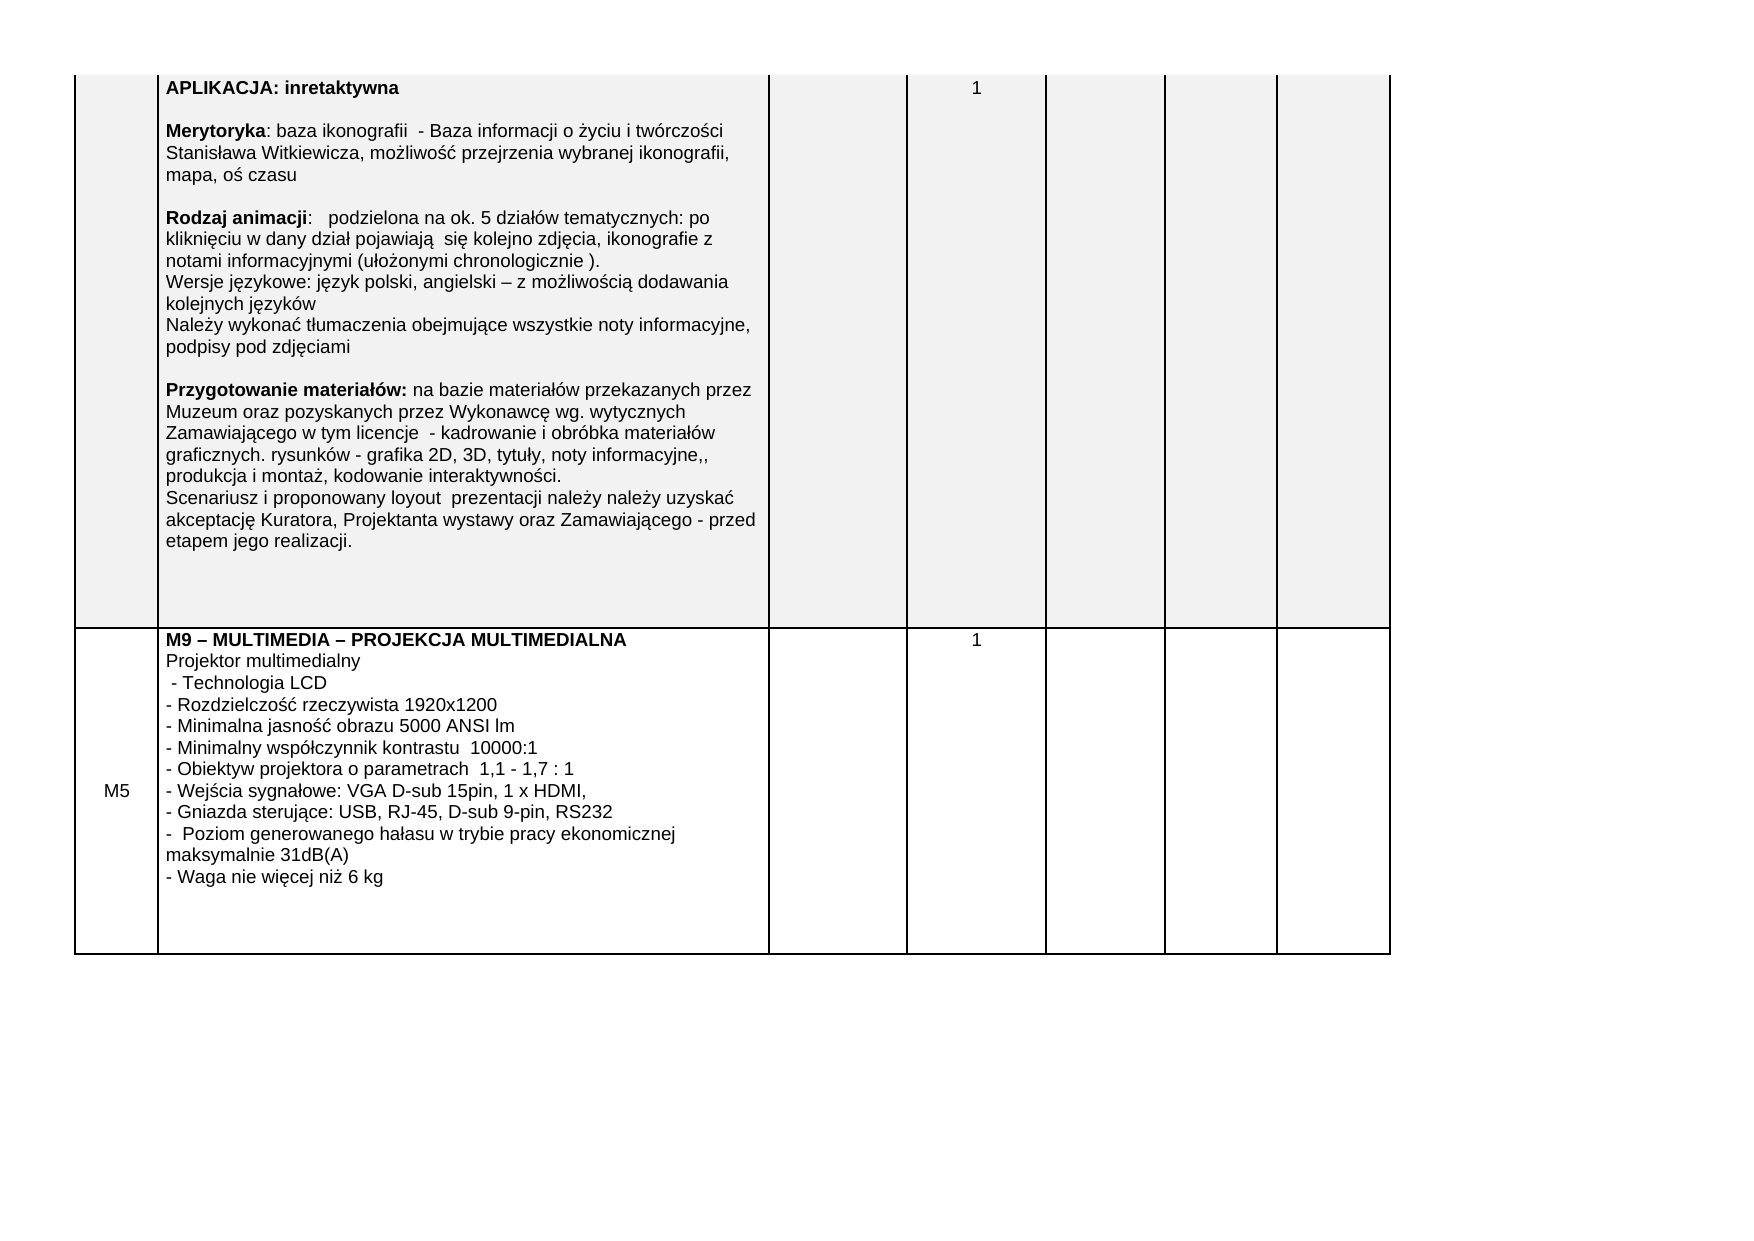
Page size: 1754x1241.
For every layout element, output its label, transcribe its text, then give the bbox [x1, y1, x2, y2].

table_cell [1166, 75, 1276, 627]
table_cell 1 [908, 629, 1045, 953]
table_cell [1047, 75, 1164, 627]
table_cell [770, 75, 906, 627]
table_cell [1166, 629, 1276, 953]
table_cell M9 – MULTIMEDIA – PROJEKCJA MULTIMEDIALNA Projektor multimedialny - Technologia LCD - Rozdzielczość rzeczywista 1920x1200 - Minimalna jasność obrazu 5000 ANSI lm - Minimalny współczynnik kontrastu 10000:1 - Obiektyw projektora o parametrach 1,1 - 1,7 : 1 - Wejścia sygnałowe: VGA D-sub 15pin, 1 x HDMI, - Gniazda sterujące: USB, RJ-45, D-sub 9-pin, RS232 - Poziom generowanego hałasu w trybie pracy ekonomicznej maksymalnie 31dB(A) - Waga nie więcej niż 6 kg [159, 629, 768, 953]
table_cell [76, 75, 157, 627]
table_cell [1047, 629, 1164, 953]
table_cell APLIKACJA: inretaktywna Merytoryka: baza ikonografii - Baza informacji o życiu i twórczości Stanisława Witkiewicza, możliwość przejrzenia wybranej ikonografii, mapa, oś czasu Rodzaj animacji: podzielona na ok. 5 działów tematycznych: po kliknięciu w dany dział pojawiają się kolejno zdjęcia, ikonografie z notami informacyjnymi (ułożonymi chronologicznie ). Wersje językowe: język polski, angielski – z możliwością dodawania kolejnych języków Należy wykonać tłumaczenia obejmujące wszystkie noty informacyjne, podpisy pod zdjęciami Przygotowanie materiałów: na bazie materiałów przekazanych przez Muzeum oraz pozyskanych przez Wykonawcę wg. wytycznych Zamawiającego w tym licencje - kadrowanie i obróbka materiałów graficznych. rysunków - grafika 2D, 3D, tytuły, noty informacyjne,, produkcja i montaż, kodowanie interaktywności. Scenariusz i proponowany loyout prezentacji należy należy uzyskać akceptację Kuratora, Projektanta wystawy oraz Zamawiającego - przed etapem jego realizacji. [159, 75, 768, 627]
table_cell [1278, 629, 1389, 953]
table_cell M5 [76, 629, 157, 953]
table_cell 1 [908, 75, 1045, 627]
table_cell [1278, 75, 1389, 627]
table_cell [770, 629, 906, 953]
